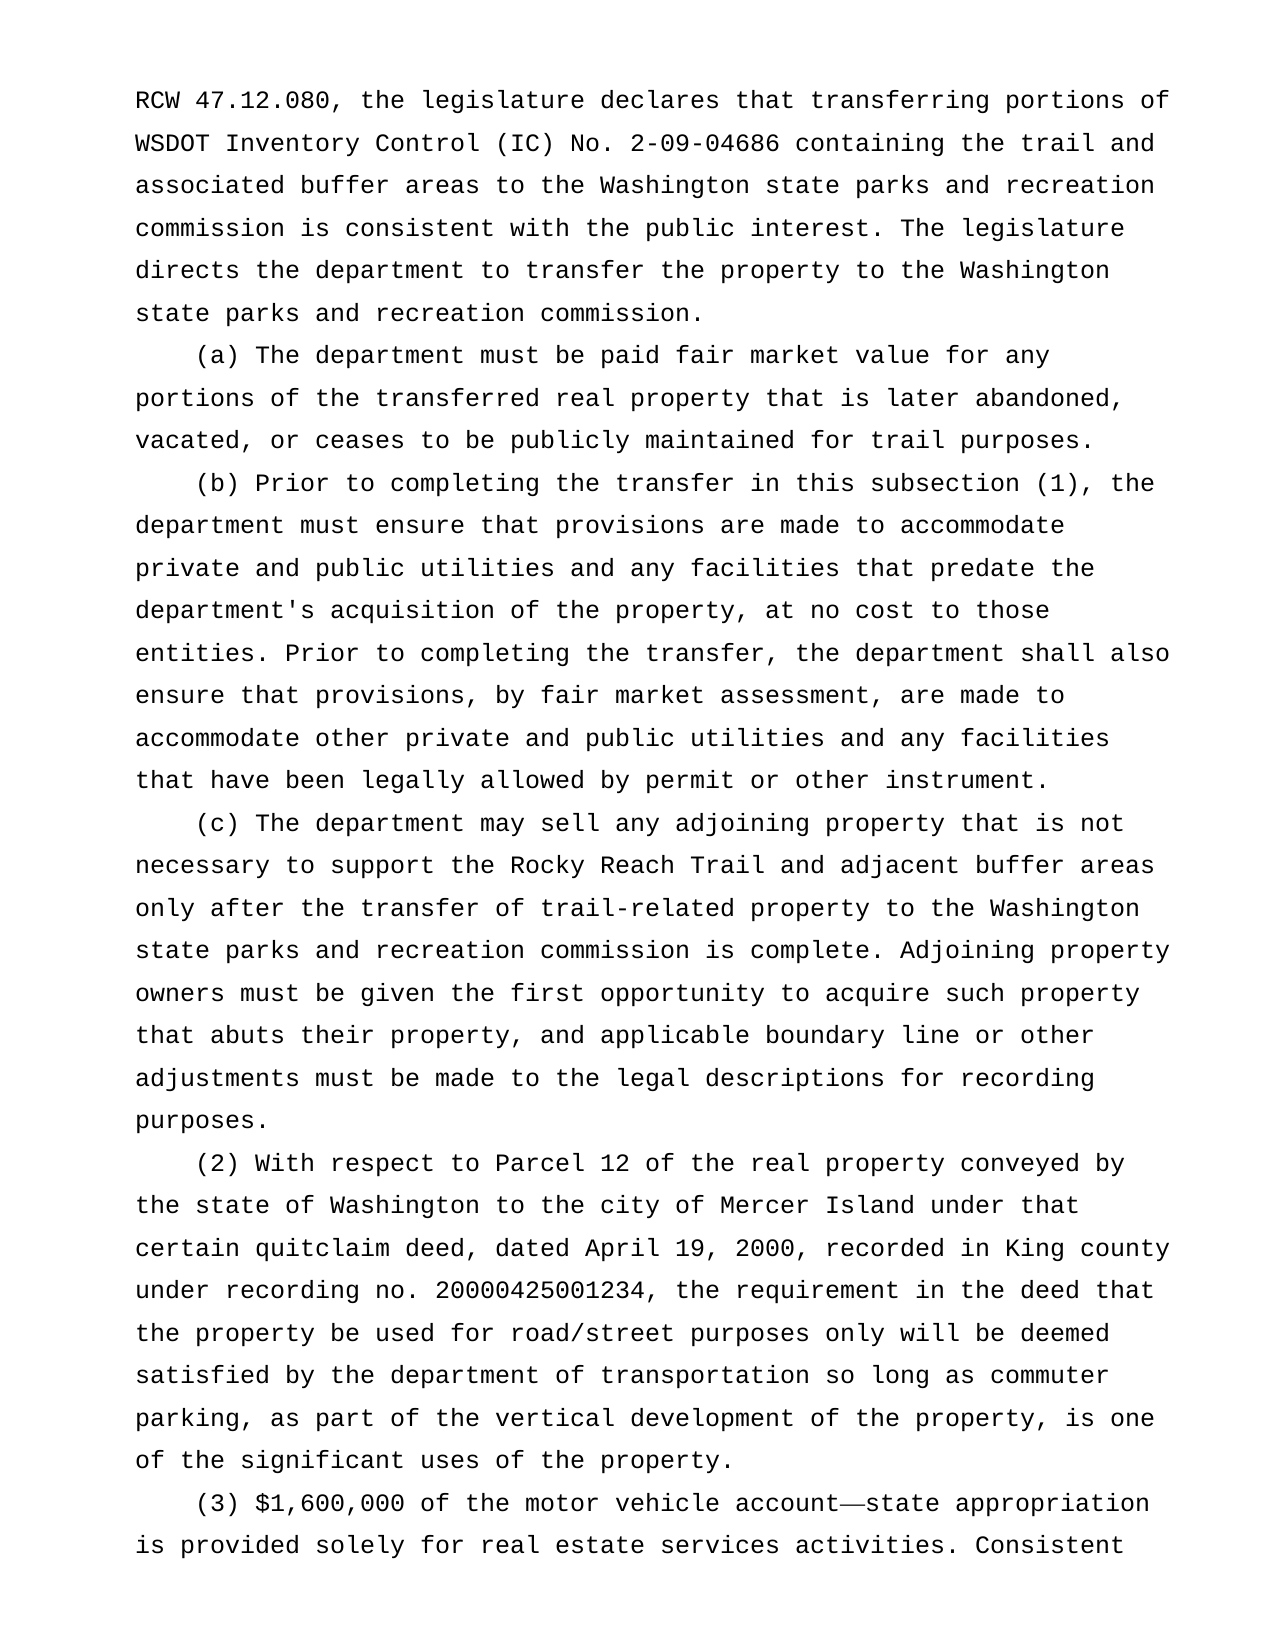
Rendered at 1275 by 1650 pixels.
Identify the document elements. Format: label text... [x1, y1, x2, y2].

text (2) With respect to Parcel 12 of the real property conveyed by the state of Washington to the city of Mercer Island under that certain quitclaim deed, dated April 19, 2000, recorded in King county under recording no. 20000425001234, the requirement in the deed that the property be used for road/street purposes only will be deemed satisfied by the department of transportation so long as commuter parking, as part of the vertical development of the property, is one of the significant uses of the property. [135, 1137, 1170, 1477]
text (a) The department must be paid fair market value for any portions of the transferred real property that is later abandoned, vacated, or ceases to be publicly maintained for trail purposes. [135, 330, 1170, 457]
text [135, 75, 1170, 330]
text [135, 1477, 1170, 1562]
text (b) Prior to completing the transfer in this subsection (1), the department must ensure that provisions are made to accommodate private and public utilities and any facilities that predate the department's acquisition of the property, at no cost to those entities. Prior to completing the transfer, the department shall also ensure that provisions, by fair market assessment, are made to accommodate other private and public utilities and any facilities that have been legally allowed by permit or other instrument. [135, 457, 1170, 797]
text (c) The department may sell any adjoining property that is not necessary to support the Rocky Reach Trail and adjacent buffer areas only after the transfer of trail-related property to the Washington state parks and recreation commission is complete. Adjoining property owners must be given the first opportunity to acquire such property that abuts their property, and applicable boundary line or other adjustments must be made to the legal descriptions for recording purposes. [135, 797, 1170, 1137]
